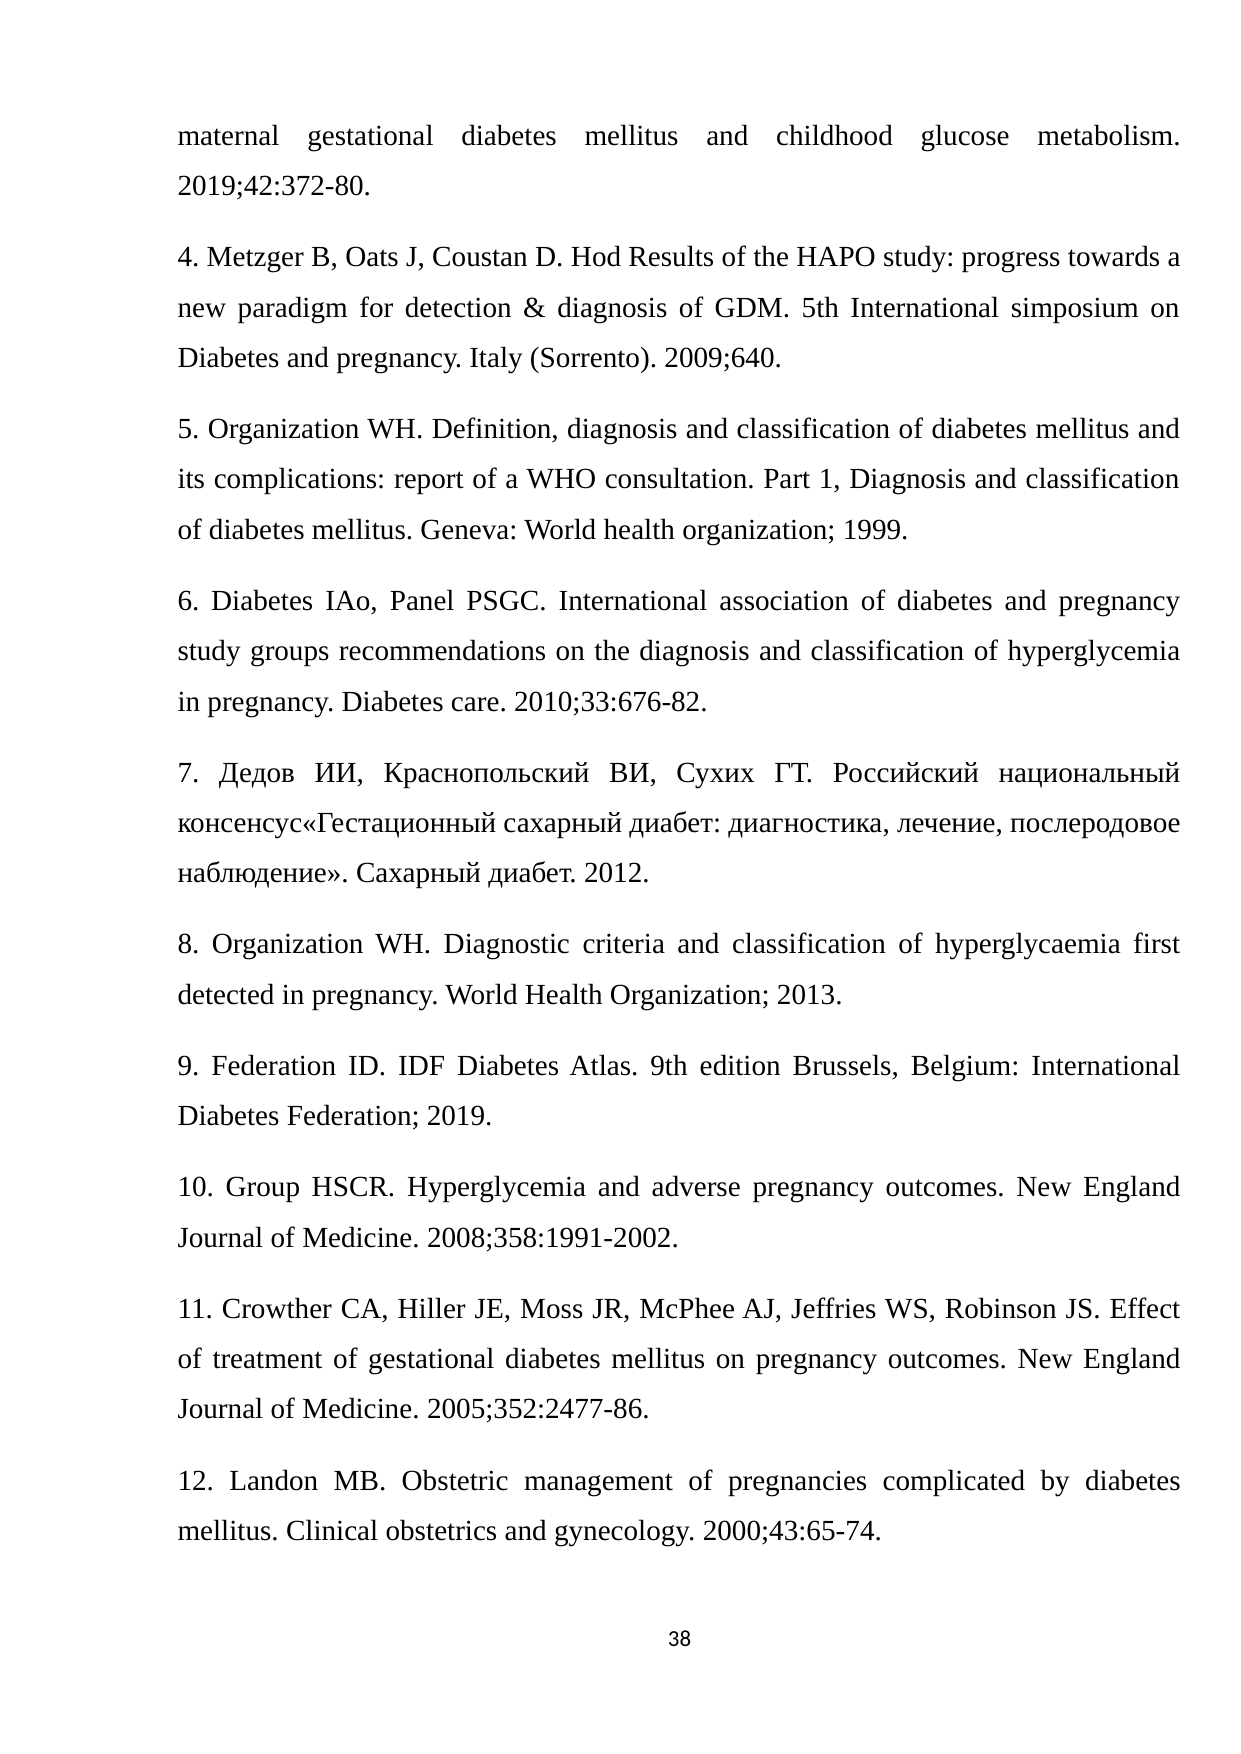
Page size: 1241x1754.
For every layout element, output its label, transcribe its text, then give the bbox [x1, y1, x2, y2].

text 12. Landon MB. Obstetric management of pregnancies complicated by diabetes mellitus. Clinical obstetrics and gynecology. 2000;43:65-74. [177, 1463, 1181, 1547]
text 10. Group HSCR. Hyperglycemia and adverse pregnancy outcomes. New England Journal of Medicine. 2008;358:1991-2002. [177, 1169, 1181, 1253]
text 4. Metzger B, Oats J, Coustan D. Hod Results of the HAPO study: progress towards a new paradigm for detection & diagnosis of GDM. 5th International simposium on Diabetes and pregnancу. Italy (Sorrento). 2009;640. [177, 239, 1181, 374]
text 5. Organization WH. Definition, diagnosis and classification of diabetes mellitus and its complications: report of a WHO consultation. Part 1, Diagnosis and classification of diabetes mellitus. Geneva: World health organization; 1999. [177, 411, 1181, 546]
text 8. Organization WH. Diagnostic criteria and classification of hyperglycaemia first detected in pregnancy. World Health Organization; 2013. [177, 927, 1181, 1011]
text 9. Federation ID. IDF Diabetes Atlas. 9th edition Brussels, Belgium: International Diabetes Federation; 2019. [177, 1048, 1181, 1132]
text 11. Crowther CA, Hiller JE, Moss JR, McPhee AJ, Jeffries WS, Robinson JS. Effect of treatment of gestational diabetes mellitus on pregnancy outcomes. New England Journal of Medicine. 2005;352:2477-86. [177, 1291, 1181, 1425]
text 7. Дедов ИИ, Краснопольский ВИ, Сухих ГТ. Российский национальный консенсус«Гестационный сахарный диабет: диагностика, лечение, послеродовое наблюдение». Сахарный диабет. 2012. [177, 755, 1181, 889]
text 6. Diabetes IAo, Panel PSGC. International association of diabetes and pregnancy study groups recommendations on the diagnosis and classification of hyperglycemia in pregnancy. Diabetes care. 2010;33:676-82. [177, 583, 1181, 717]
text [177, 118, 1181, 202]
